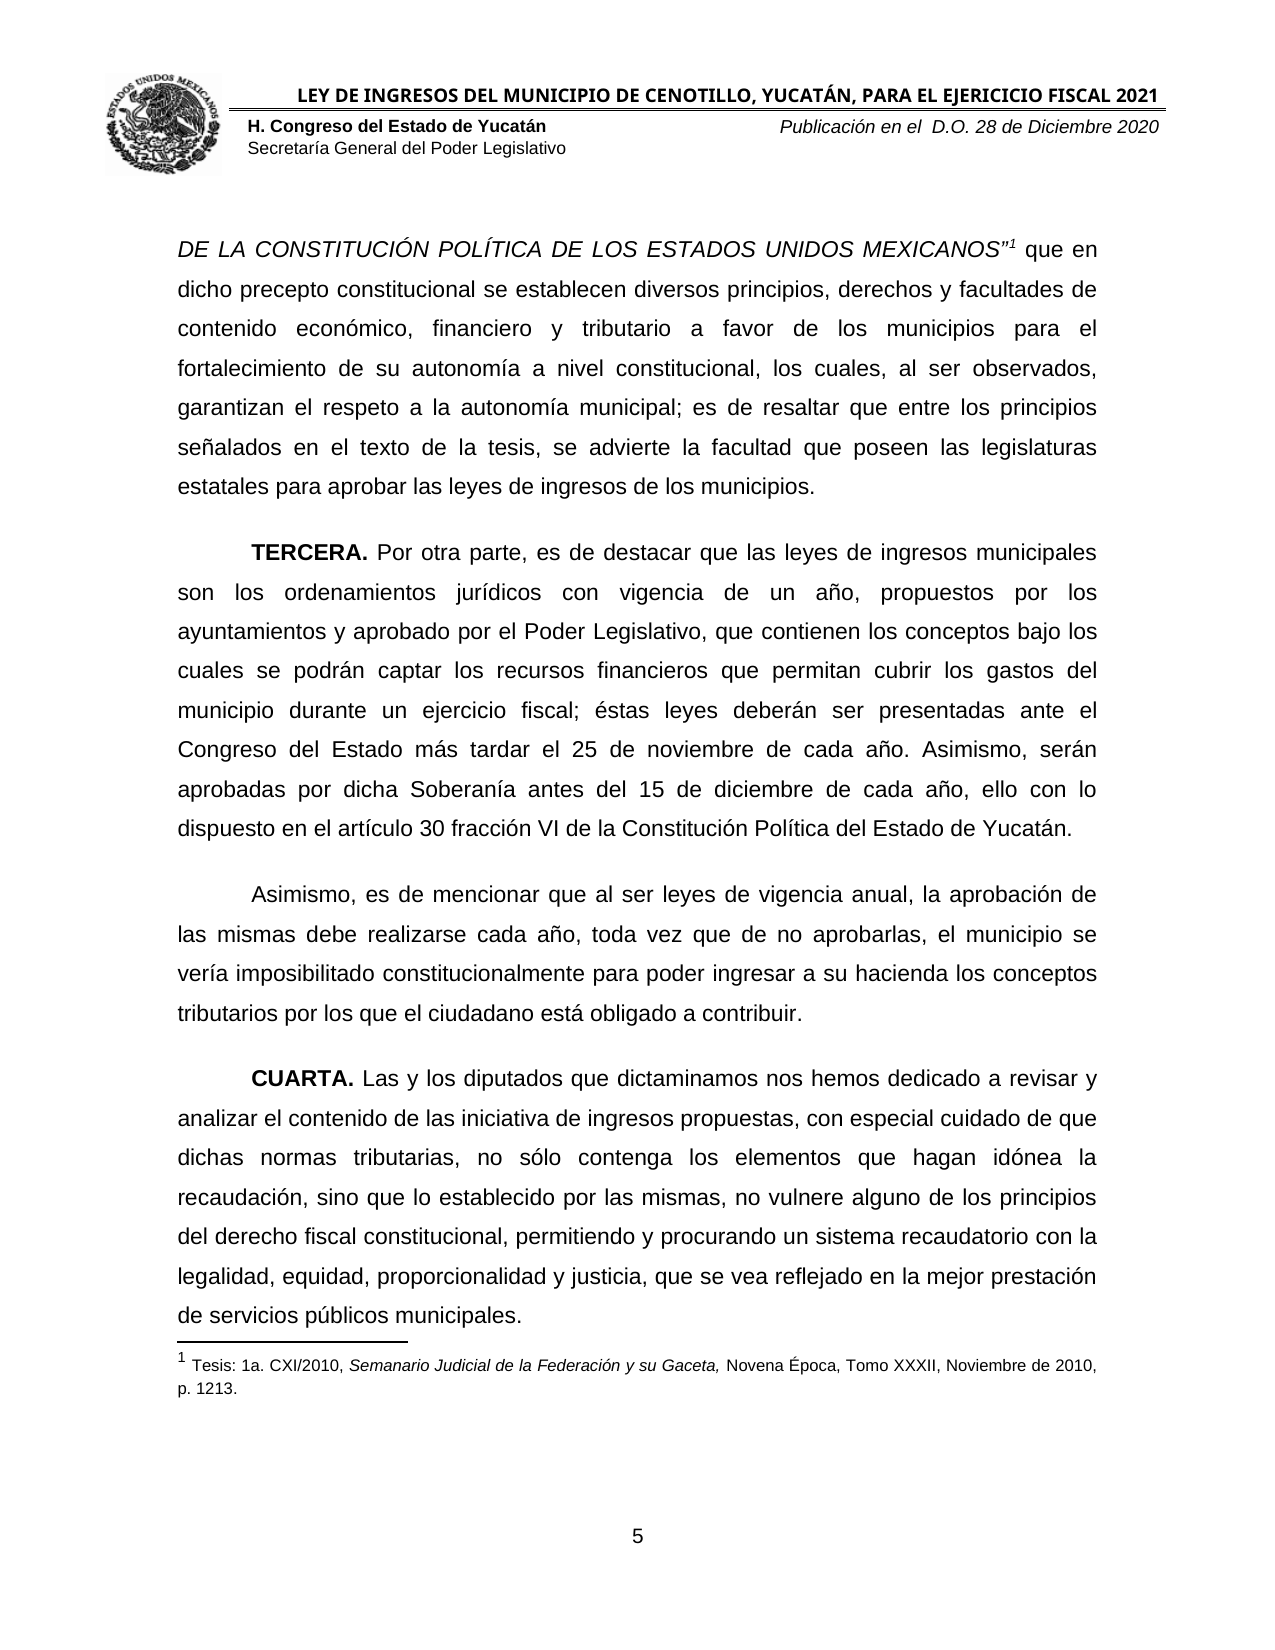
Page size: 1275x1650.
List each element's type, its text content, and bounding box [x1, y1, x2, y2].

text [177, 236, 1098, 499]
text Asimismo, es de mencionar que al ser leyes de vigencia anual, la aprobación de las mismas debe realizarse cada año, toda vez que de no aprobarlas, el municipio se vería imposibilitado constitucionalmente para poder ingresar a su hacienda los conceptos tributarios por los que el ciudadano está obligado a contribuir. [177, 881, 1098, 1026]
text CUARTA. Las y los diputados que dictaminamos nos hemos dedicado a revisar y analizar el contenido de las iniciativa de ingresos propuestas, con especial cuidado de que dichas normas tributarias, no sólo contenga los elementos que hagan idónea la recaudación, sino que lo establecido por las mismas, no vulnere alguno de los principios del derecho fiscal constitucional, permitiendo y procurando un sistema recaudatorio con la legalidad, equidad, proporcionalidad y justicia, que se vea reflejado en la mejor prestación de servicios públicos municipales. [177, 1065, 1098, 1329]
text TERCERA. Por otra parte, es de destacar que las leyes de ingresos municipales son los ordenamientos jurídicos con vigencia de un año, propuestos por los ayuntamientos y aprobado por el Poder Legislativo, que contienen los conceptos bajo los cuales se podrán captar los recursos financieros que permitan cubrir los gastos del municipio durante un ejercicio fiscal; éstas leyes deberán ser presentadas ante el Congreso del Estado más tardar el 25 de noviembre de cada año. Asimismo, serán aprobadas por dicha Soberanía antes del 15 de diciembre de cada año, ello con lo dispuesto en el artículo 30 fracción VI de la Constitución Política del Estado de Yucatán. [177, 539, 1098, 842]
